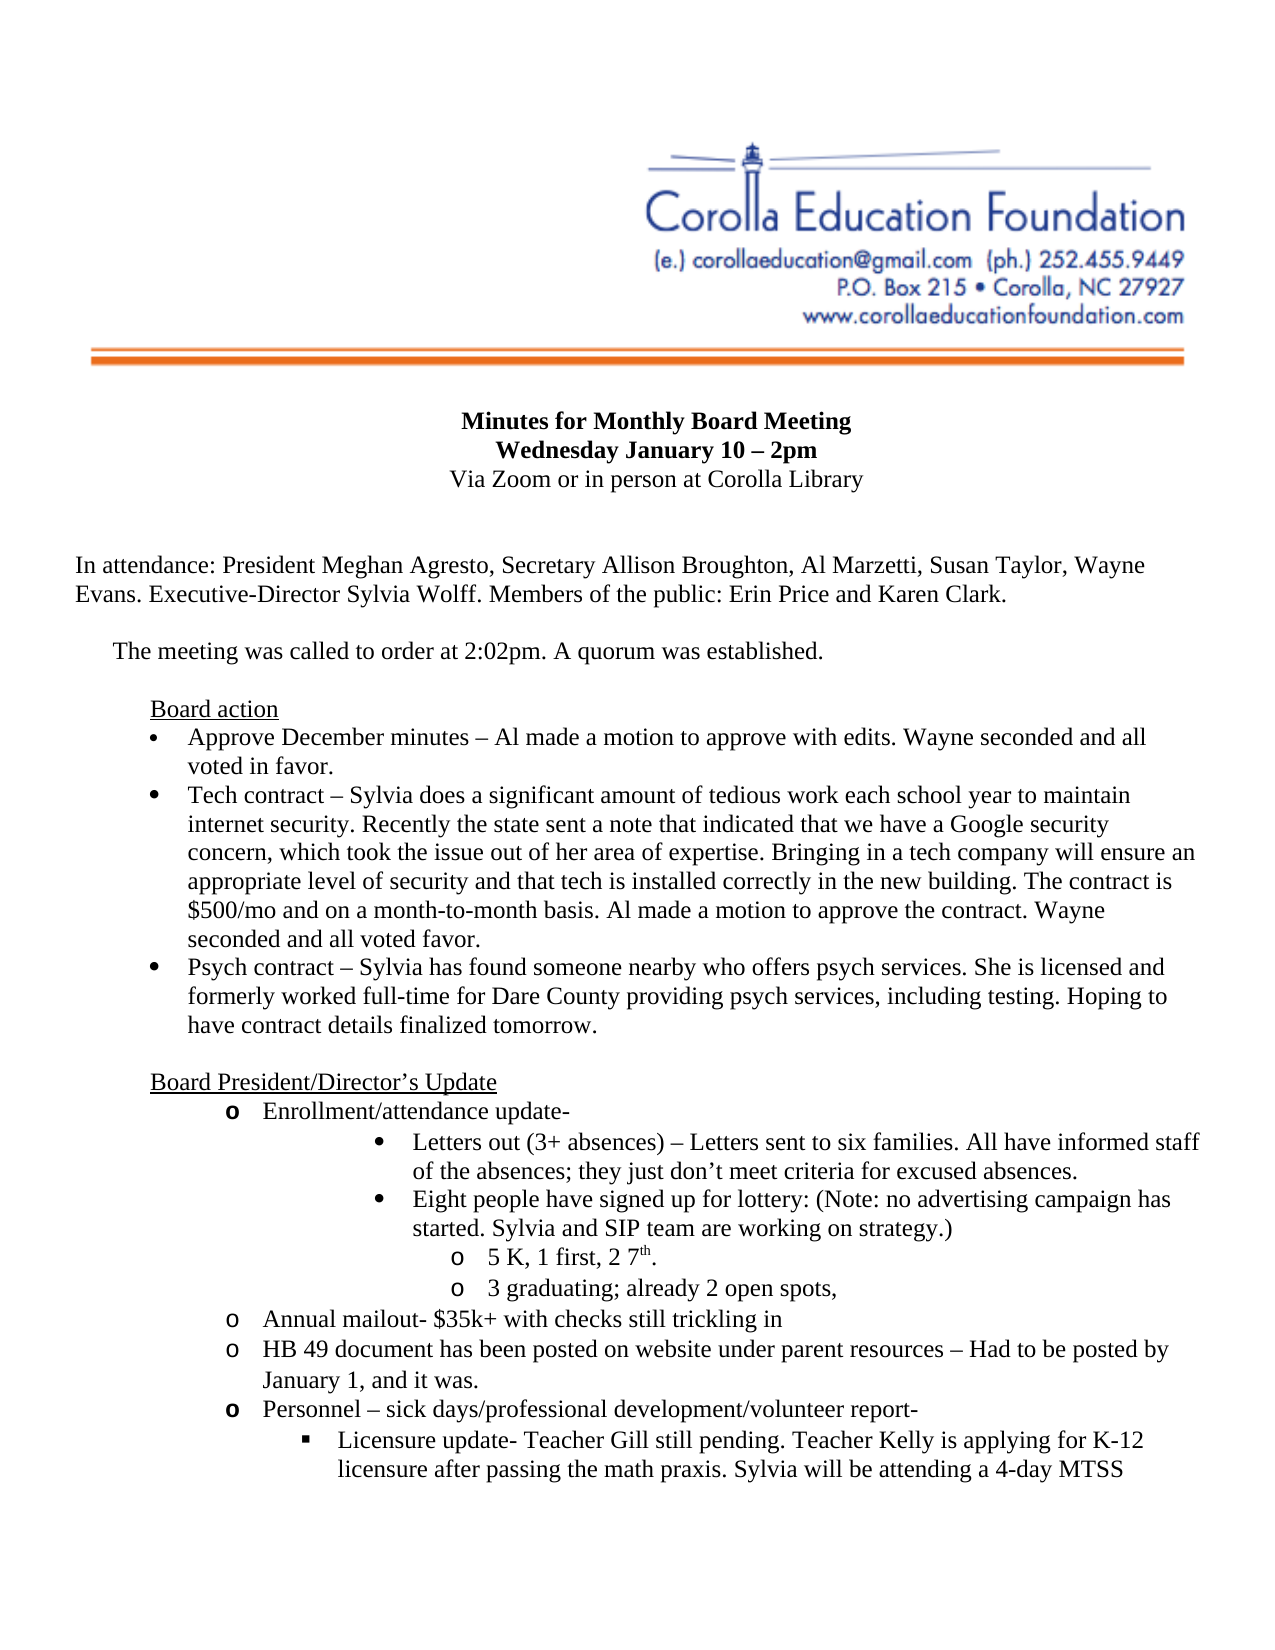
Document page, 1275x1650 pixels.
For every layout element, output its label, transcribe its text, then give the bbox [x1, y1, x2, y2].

list Personnel – sick days/professional development/volunteer report- [225, 1394, 1200, 1425]
list 3 graduating; already 2 open spots, [450, 1273, 1200, 1304]
list HB 49 document has been posted on website under parent resources – Had to be posted by January 1, and it was. [225, 1334, 1200, 1394]
text Via Zoom or in person at Corolla Library [75, 464, 1200, 492]
text Board President/Director’s Update [150, 1067, 1200, 1096]
list 5 K, 1 first, 2 7th. [450, 1242, 1200, 1273]
picture [75, 75, 1200, 407]
text The meeting was called to order at 2:02pm. A quorum was established. [75, 636, 1200, 665]
list Annual mailout- $35k+ with checks still trickling in [225, 1304, 1200, 1334]
text Wednesday January 10 – 2pm [75, 435, 1200, 464]
text In attendance: President Meghan Agresto, Secretary Allison Broughton, Al Marzetti, Susan Taylor, Wayne Evans. Executive-Director Sylvia Wolff. Members of the public: Erin Price and Karen Clark. [75, 550, 1200, 607]
list Approve December minutes – Al made a motion to approve with edits. Wayne seconded and all voted in favor. [150, 722, 1200, 780]
list Enrollment/attendance update- [225, 1096, 1200, 1127]
text Board action [75, 694, 1200, 722]
list Eight people have signed up for lottery: (Note: no advertising campaign has started. Sylvia and SIP team are working on strategy.) [375, 1184, 1200, 1242]
text Minutes for Monthly Board Meeting [75, 407, 1200, 435]
list Letters out (3+ absences) – Letters sent to six families. All have informed staff of the absences; they just don’t meet criteria for excused absences. [375, 1127, 1200, 1184]
list Psych contract – Sylvia has found someone nearby who offers psych services. She is licensed and formerly worked full-time for Dare County providing psych services, including testing. Hoping to have contract details finalized tomorrow. [150, 952, 1200, 1039]
list Tech contract – Sylvia does a significant amount of tedious work each school year to maintain internet security. Recently the state sent a note that indicated that we have a Google security concern, which took the issue out of her area of expertise. Bringing in a tech company will ensure an appropriate level of security and that tech is installed correctly in the new building. The contract is $500/mo and on a month-to-month basis. Al made a motion to approve the contract. Wayne seconded and all voted favor. [150, 780, 1200, 952]
